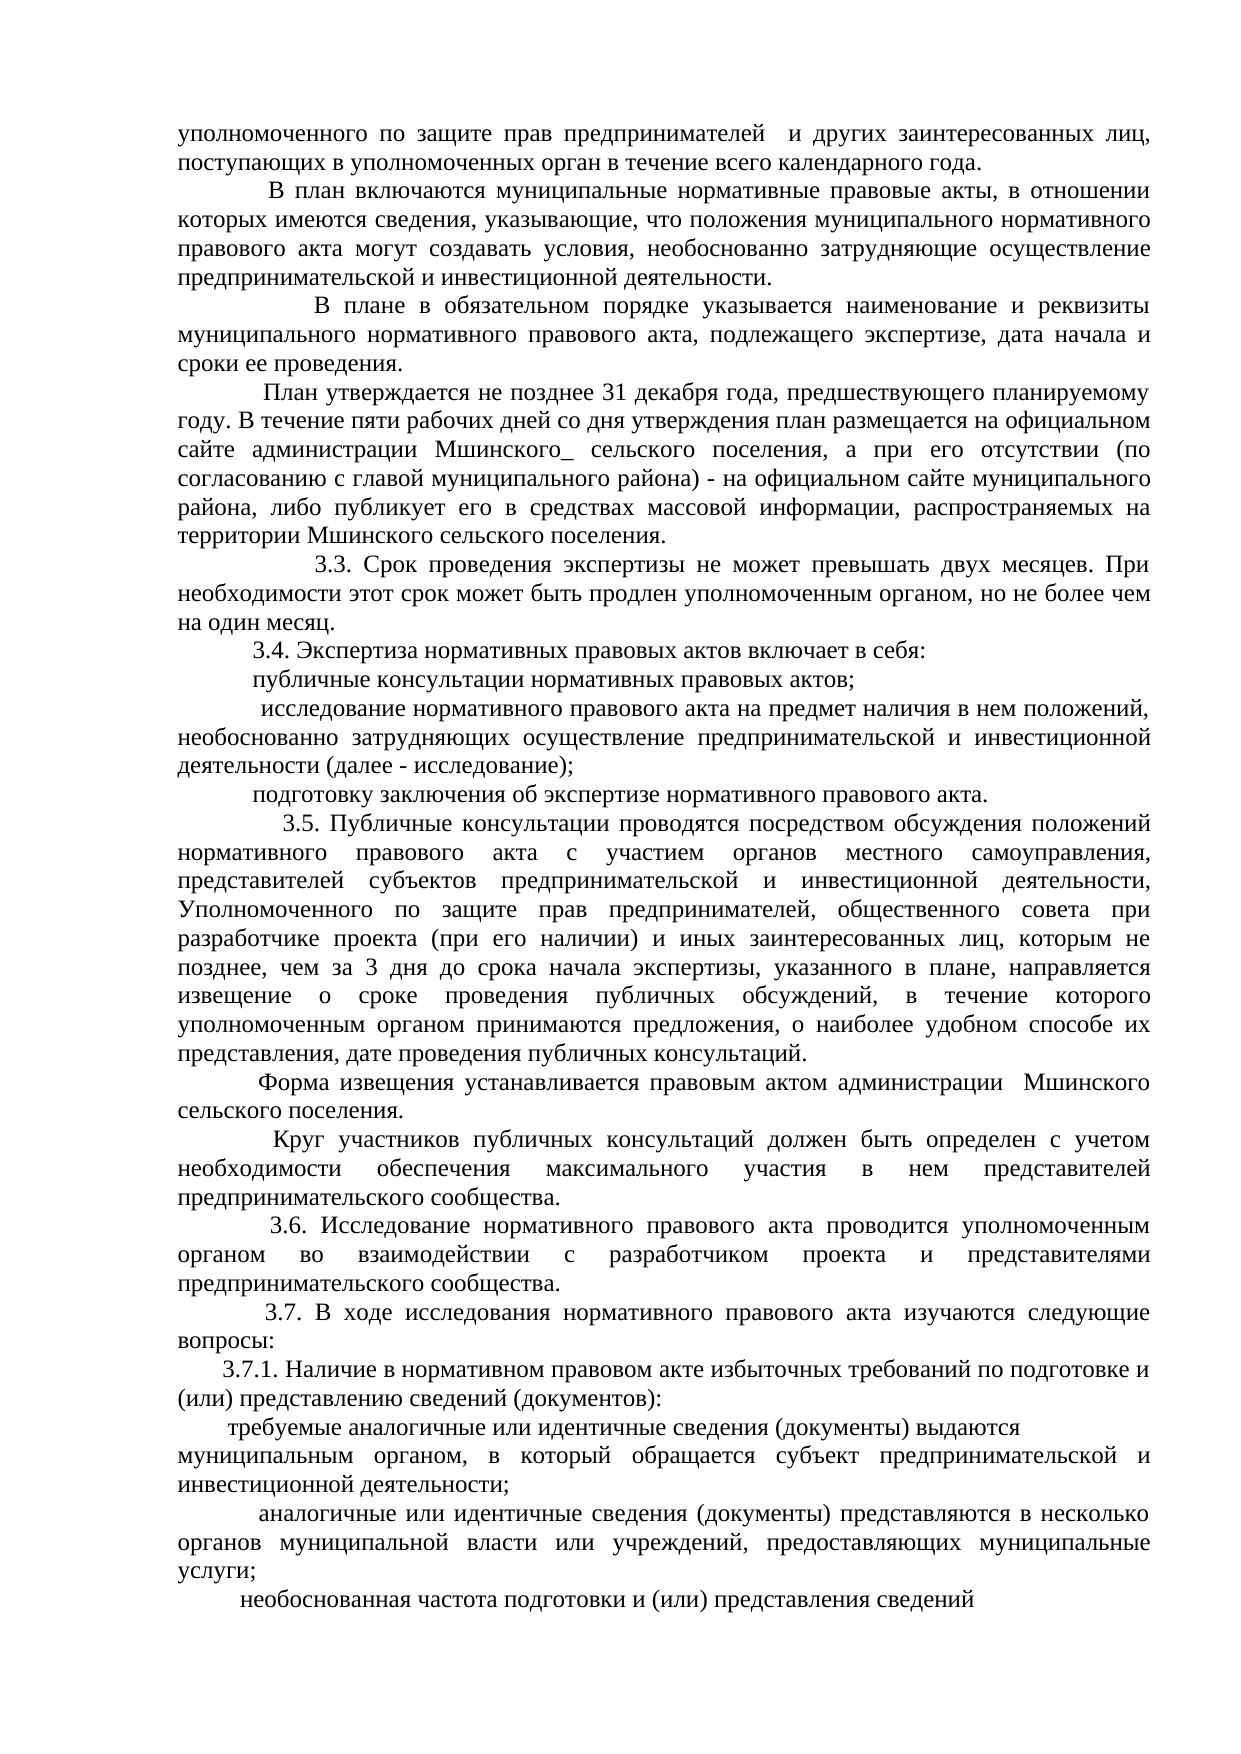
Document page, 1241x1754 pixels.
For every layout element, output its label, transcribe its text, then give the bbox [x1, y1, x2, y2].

text 3.5. Публичные консультации проводятся посредством обсуждения положений нормативного правового акта с участием органов местного самоуправления, представителей субъектов предпринимательской и инвестиционной деятельности, Уполномоченного по защите прав предпринимателей, общественного совета при разработчике проекта (при его наличии) и иных заинтересованных лиц, которым не позднее, чем за 3 дня до срока начала экспертизы, указанного в плане, направляется извещение о сроке проведения публичных обсуждений, в течение которого уполномоченным органом принимаются предложения, о наиболее удобном способе их представления, дате проведения публичных консультаций. [177, 808, 1152, 1067]
text Круг участников публичных консультаций должен быть определен с учетом необходимости обеспечения максимального участия в нем представителей предпринимательского сообщества. [177, 1124, 1152, 1211]
text требуемые аналогичные или идентичные сведения (документы) выдаются [177, 1412, 1152, 1441]
text 3.4. Экспертиза нормативных правовых актов включает в себя: [177, 636, 1152, 664]
text подготовку заключения об экспертизе нормативного правового акта. [177, 779, 1152, 808]
text План утверждается не позднее 31 декабря года, предшествующего планируемому году. В течение пяти рабочих дней со дня утверждения план размещается на официальном сайте администрации Мшинского_ сельского поселения, а при его отсутствии (по согласованию с главой муниципального района) - на официальном сайте муниципального района, либо публикует его в средствах массовой информации, распространяемых на территории Мшинского сельского поселения. [177, 377, 1152, 549]
text 3.3. Срок проведения экспертизы не может превышать двух месяцев. При необходимости этот срок может быть продлен уполномоченным органом, но не более чем на один месяц. [177, 549, 1152, 636]
text муниципальным органом, в который обращается субъект предпринимательской и инвестиционной деятельности; [177, 1441, 1152, 1498]
text аналогичные или идентичные сведения (документы) представляются в несколько органов муниципальной власти или учреждений, предоставляющих муниципальные услуги; [177, 1498, 1152, 1584]
text 3.7.1. Наличие в нормативном правовом акте избыточных требований по подготовке и (или) представлению сведений (документов): [177, 1354, 1152, 1412]
text необоснованная частота подготовки и (или) представления сведений [177, 1584, 1152, 1613]
text Форма извещения устанавливается правовым актом администрации Мшинского сельского поселения. [177, 1067, 1152, 1124]
text 3.6. Исследование нормативного правового акта проводится уполномоченным органом во взаимодействии с разработчиком проекта и представителями предпринимательского сообщества. [177, 1211, 1152, 1297]
text исследование нормативного правового акта на предмет наличия в нем положений, необоснованно затрудняющих осуществление предпринимательской и инвестиционной деятельности (далее - исследование); [177, 693, 1152, 779]
text В план включаются муниципальные нормативные правовые акты, в отношении которых имеются сведения, указывающие, что положения муниципального нормативного правового акта могут создавать условия, необоснованно затрудняющие осуществление предпринимательской и инвестиционной деятельности. [177, 176, 1152, 291]
text 3.7. В ходе исследования нормативного правового акта изучаются следующие вопросы: [177, 1297, 1152, 1354]
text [177, 118, 1152, 176]
text публичные консультации нормативных правовых актов; [177, 664, 1152, 693]
text В плане в обязательном порядке указывается наименование и реквизиты муниципального нормативного правового акта, подлежащего экспертизе, дата начала и сроки ее проведения. [177, 291, 1152, 377]
